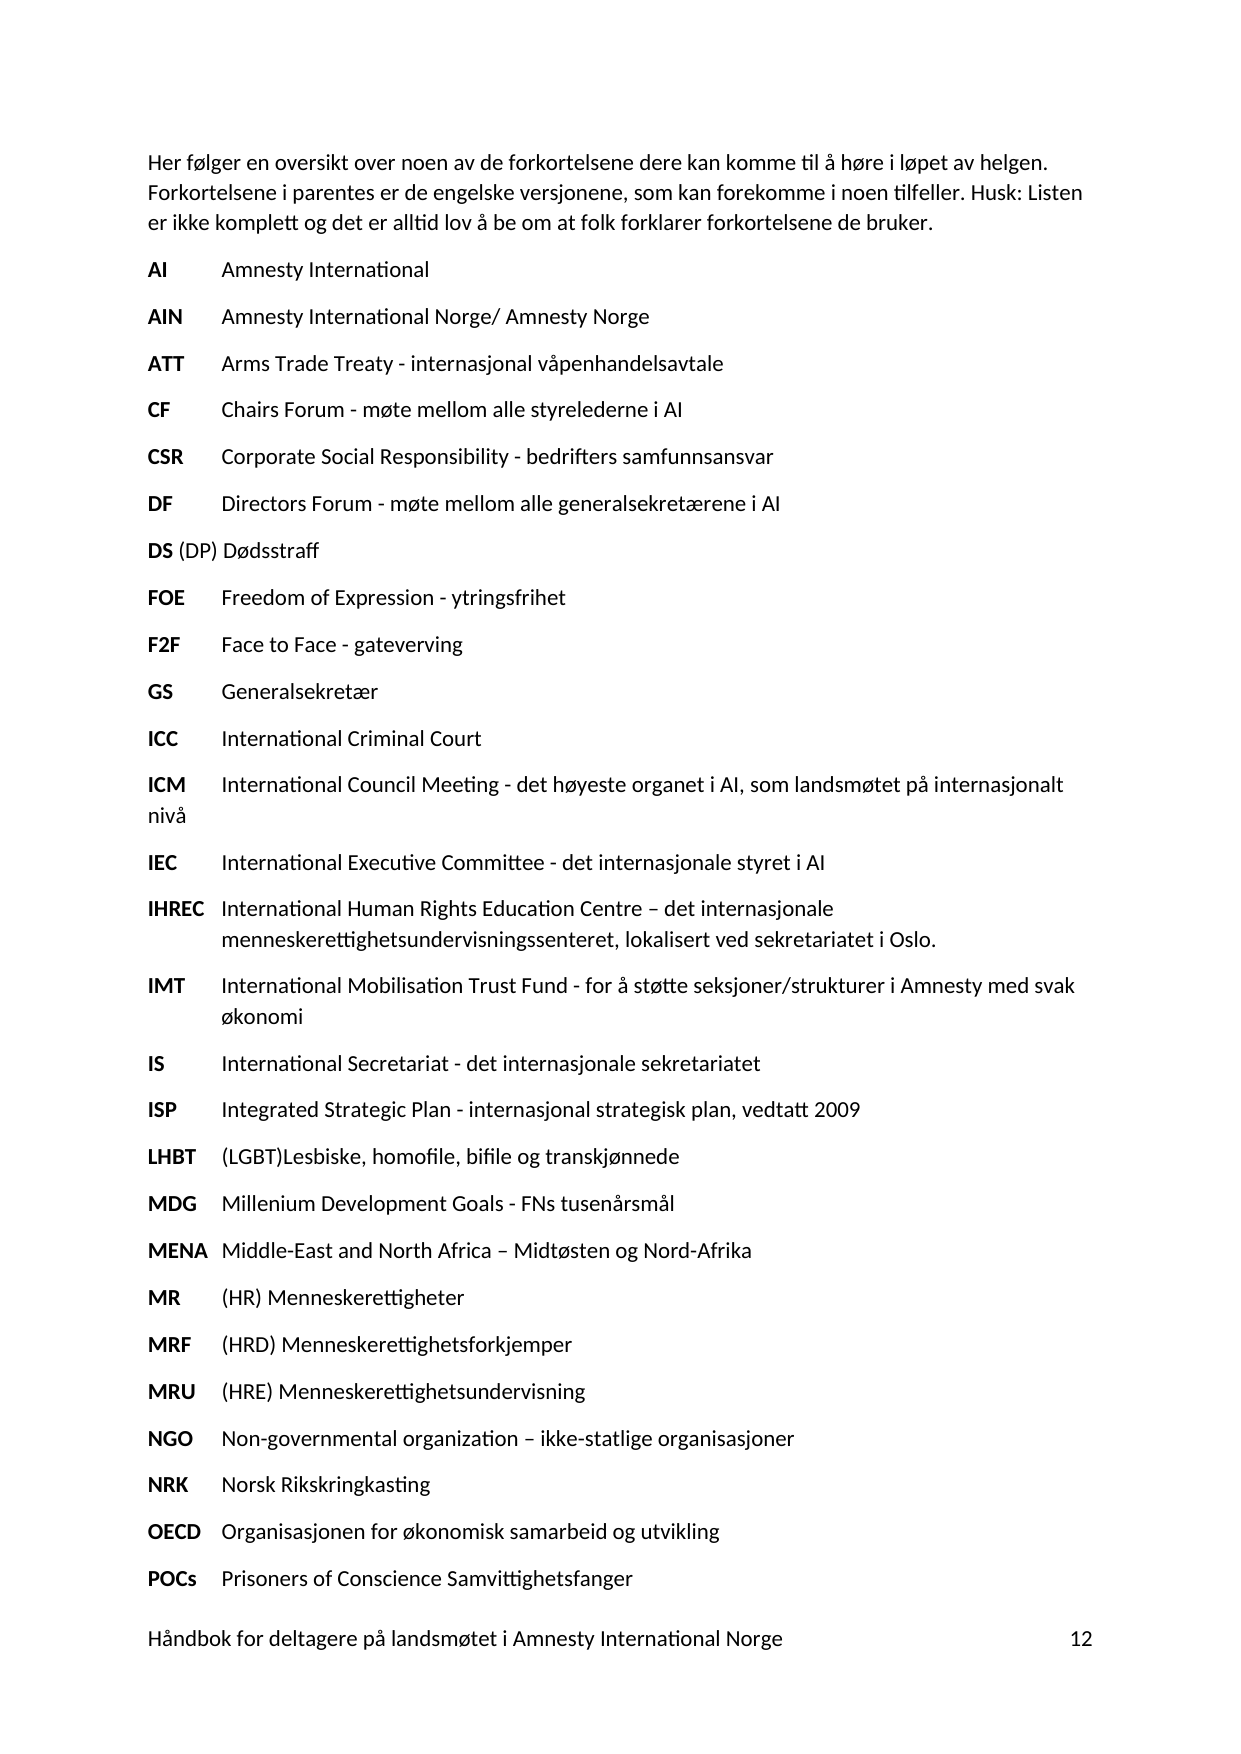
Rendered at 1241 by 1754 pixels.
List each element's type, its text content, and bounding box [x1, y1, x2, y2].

text MDG Millenium Development Goals - FNs tusenårsmål [148, 1189, 1093, 1217]
text OECD Organisasjonen for økonomisk samarbeid og utvikling [148, 1517, 1093, 1545]
text AI Amnesty International [148, 255, 1093, 283]
text GS Generalsekretær [148, 677, 1093, 705]
text CSR Corporate Social Responsibility - bedrifters samfunnsansvar [148, 442, 1093, 470]
text POCs Prisoners of Conscience Samvittighetsfanger [148, 1564, 1093, 1592]
text NGO Non-governmental organization – ikke-statlige organisasjoner [148, 1424, 1093, 1452]
text Her følger en oversikt over noen av de forkortelsene dere kan komme til å høre i løpet av helgen. Forkortelsene i parentes er de engelske versjonene, som kan forekomme i noen tilfeller. Husk: Listen er ikke komplett og det er alltid lov å be om at folk forklarer forkortelsene de bruker. [148, 148, 1093, 236]
text MRF (HRD) Menneskerettighetsforkjemper [148, 1330, 1093, 1358]
text ICM International Council Meeting - det høyeste organet i AI, som landsmøtet på internasjonalt nivå [148, 771, 1093, 829]
text MENA Middle-East and North Africa – Midtøsten og Nord-Afrika [148, 1236, 1093, 1264]
text ICC International Criminal Court [148, 724, 1093, 752]
text DS (DP) Dødsstraff [148, 536, 1093, 564]
text IS International Secretariat - det internasjonale sekretariatet [148, 1049, 1093, 1077]
text ISP Integrated Strategic Plan - internasjonal strategisk plan, vedtatt 2009 [148, 1096, 1093, 1123]
text MRU (HRE) Menneskerettighetsundervisning [148, 1377, 1093, 1405]
text NRK Norsk Rikskringkasting [148, 1471, 1093, 1498]
text LHBT (LGBT)Lesbiske, homofile, bifile og transkjønnede [148, 1142, 1093, 1170]
text CF Chairs Forum - møte mellom alle styrelederne i AI [148, 396, 1093, 423]
text MR (HR) Menneskerettigheter [148, 1283, 1093, 1311]
text ATT Arms Trade Treaty - internasjonal våpenhandelsavtale [148, 349, 1093, 377]
text FOE Freedom of Expression - ytringsfrihet [148, 583, 1093, 611]
text DF Directors Forum - møte mellom alle generalsekretærene i AI [148, 489, 1093, 517]
text F2F Face to Face - gateverving [148, 630, 1093, 658]
text IMT International Mobilisation Trust Fund - for å støtte seksjoner/strukturer i Amnesty med svak økonomi [148, 972, 1093, 1030]
text IEC International Executive Committee - det internasjonale styret i AI [148, 848, 1093, 876]
text IHREC International Human Rights Education Centre – det internasjonale menneskerettighetsundervisningssenteret, lokalisert ved sekretariatet i Oslo. [148, 894, 1093, 953]
text AIN Amnesty International Norge/ Amnesty Norge [148, 302, 1093, 330]
